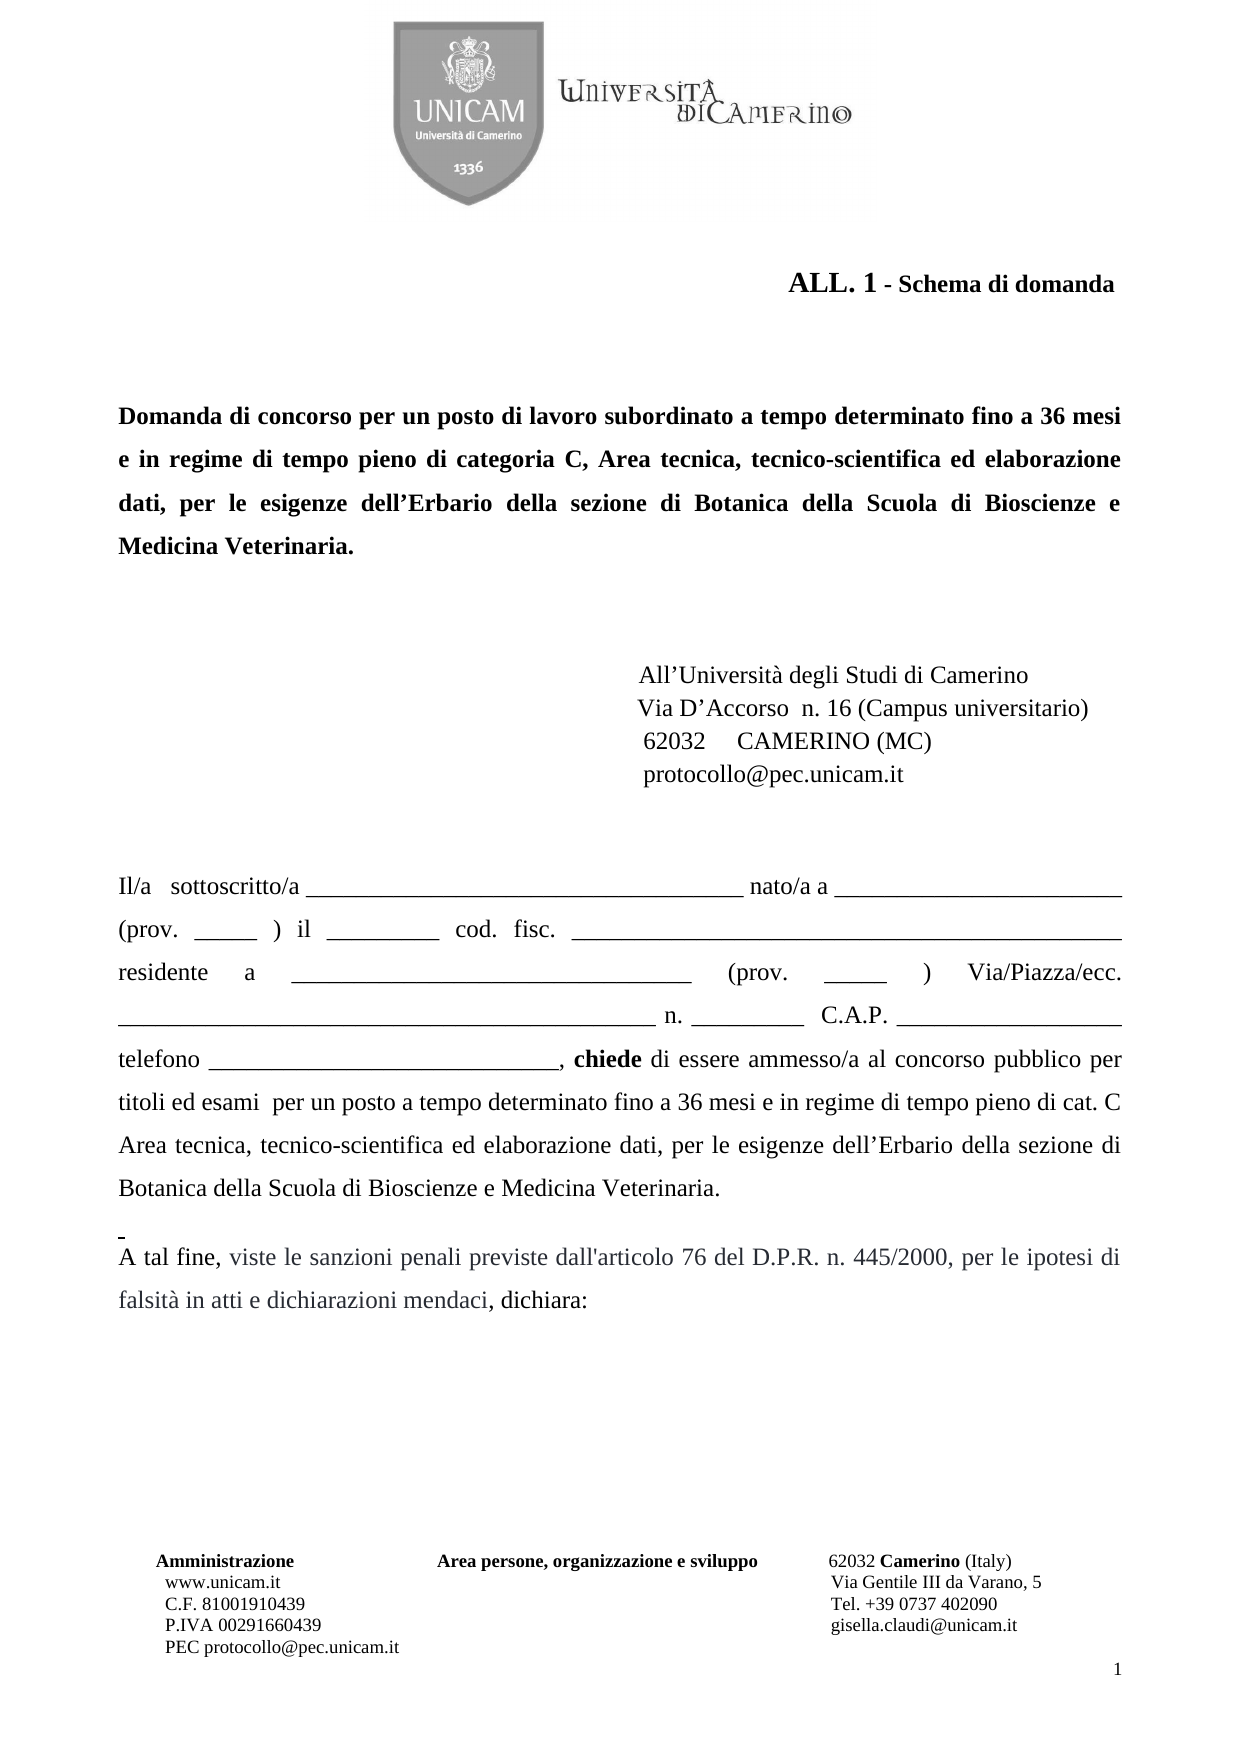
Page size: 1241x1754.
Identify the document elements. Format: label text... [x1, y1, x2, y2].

text A tal fine, viste le sanzioni penali previste dall'articolo 76 del D.P.R. n. 445/2000, per le ipotesi di falsità in atti e dichiarazioni mendaci, dichiara: [118, 1242, 1122, 1314]
text 62032 CAMERINO (MC) [118, 726, 1122, 755]
text Il/a sottoscritto/a ___________________________________ nato/a a _______________________ (prov. _____ ) il _________ cod. fisc. ____________________________________________ residente a ________________________________ (prov. _____ ) Via/Piazza/ecc. ___________________________________________ n. _________ C.A.P. __________________ telefono ____________________________, chiede di essere ammesso/a al concorso pubblico per titoli ed esami per un posto a tempo determinato fino a 36 mesi e in regime di tempo pieno di cat. C Area tecnica, tecnico-scientifica ed elaborazione dati, per le esigenze dell’Erbario della sezione di Botanica della Scuola di Bioscienze e Medicina Veterinaria. [118, 871, 1122, 1202]
text ALL. 1 - Schema di domanda [493, 265, 1122, 298]
text All’Università degli Studi di Camerino [118, 660, 1122, 689]
picture [363, 0, 877, 222]
text Domanda di concorso per un posto di lavoro subordinato a tempo determinato fino a 36 mesi e in regime di tempo pieno di categoria C, Area tecnica, tecnico-scientifica ed elaborazione dati, per le esigenze dell’Erbario della sezione di Botanica della Scuola di Bioscienze e Medicina Veterinaria. [118, 401, 1122, 559]
text Via D’Accorso n. 16 (Campus universitario) [493, 693, 1122, 722]
text protocollo@pec.unicam.it [118, 759, 1122, 788]
